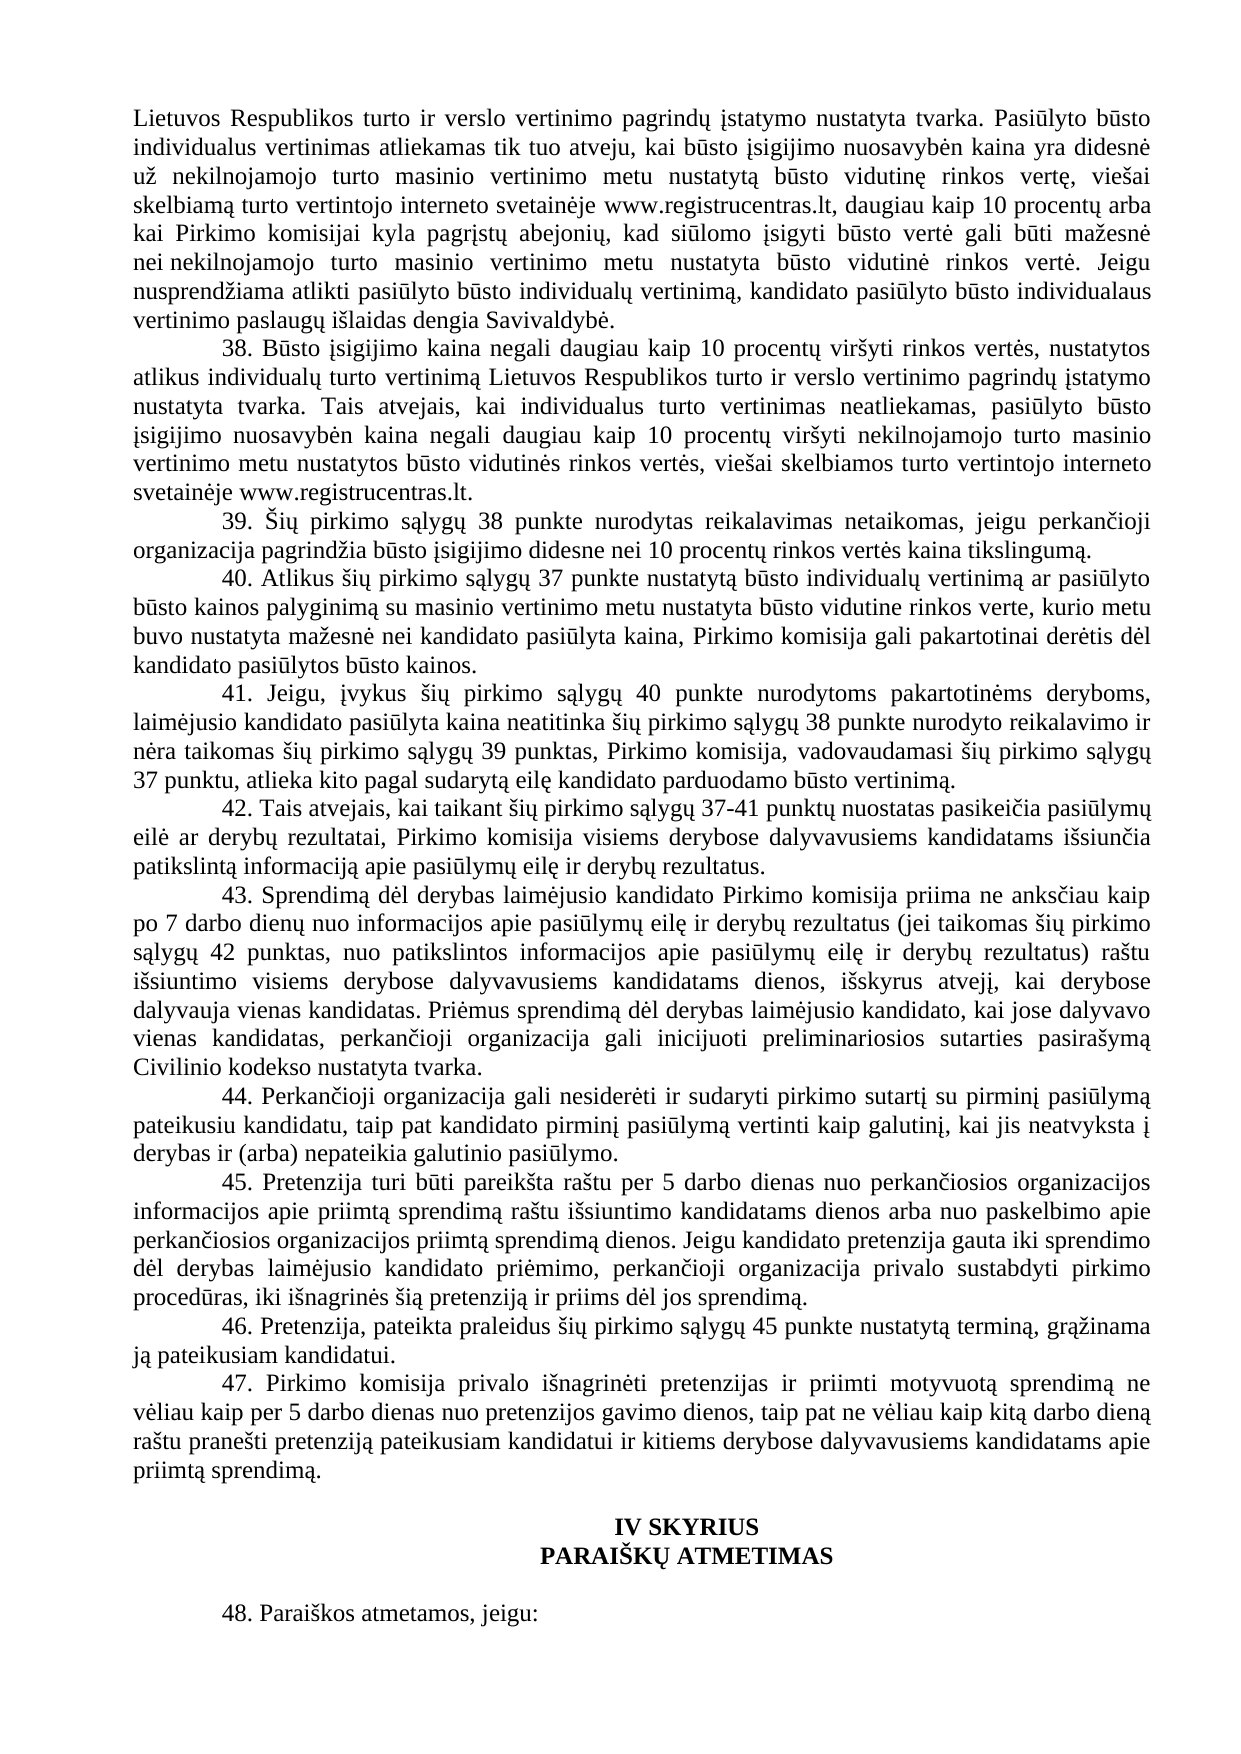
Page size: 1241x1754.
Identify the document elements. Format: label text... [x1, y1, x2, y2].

text 42. Tais atvejais, kai taikant šių pirkimo sąlygų 37-41 punktų nuostatas pasikeičia pasiūlymų eilė ar derybų rezultatai, Pirkimo komisija visiems derybose dalyvavusiems kandidatams išsiunčia patikslintą informaciją apie pasiūlymų eilę ir derybų rezultatus. [133, 793, 1152, 880]
text 47. Pirkimo komisija privalo išnagrinėti pretenzijas ir priimti motyvuotą sprendimą ne vėliau kaip per 5 darbo dienas nuo pretenzijos gavimo dienos, taip pat ne vėliau kaip kitą darbo dieną raštu pranešti pretenziją pateikusiam kandidatui ir kitiems derybose dalyvavusiems kandidatams apie priimtą sprendimą. [133, 1368, 1152, 1483]
text 43. Sprendimą dėl derybas laimėjusio kandidato Pirkimo komisija priima ne anksčiau kaip po 7 darbo dienų nuo informacijos apie pasiūlymų eilę ir derybų rezultatus (jei taikomas šių pirkimo sąlygų 42 punktas, nuo patikslintos informacijos apie pasiūlymų eilę ir derybų rezultatus) raštu išsiuntimo visiems derybose dalyvavusiems kandidatams dienos, išskyrus atvejį, kai derybose dalyvauja vienas kandidatas. Priėmus sprendimą dėl derybas laimėjusio kandidato, kai jose dalyvavo vienas kandidatas, perkančioji organizacija gali inicijuoti preliminariosios sutarties pasirašymą Civilinio kodekso nustatyta tvarka. [133, 880, 1152, 1081]
text 45. Pretenzija turi būti pareikšta raštu per 5 darbo dienas nuo perkančiosios organizacijos informacijos apie priimtą sprendimą raštu išsiuntimo kandidatams dienos arba nuo paskelbimo apie perkančiosios organizacijos priimtą sprendimą dienos. Jeigu kandidato pretenzija gauta iki sprendimo dėl derybas laimėjusio kandidato priėmimo, perkančioji organizacija privalo sustabdyti pirkimo procedūras, iki išnagrinės šią pretenziją ir priims dėl jos sprendimą. [133, 1167, 1152, 1311]
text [133, 103, 1152, 333]
text 46. Pretenzija, pateikta praleidus šių pirkimo sąlygų 45 punkte nustatytą terminą, grąžinama ją pateikusiam kandidatui. [133, 1311, 1152, 1368]
text 38. Būsto įsigijimo kaina negali daugiau kaip 10 procentų viršyti rinkos vertės, nustatytos atlikus individualų turto vertinimą Lietuvos Respublikos turto ir verslo vertinimo pagrindų įstatymo nustatyta tvarka. Tais atvejais, kai individualus turto vertinimas neatliekamas, pasiūlyto būsto įsigijimo nuosavybėn kaina negali daugiau kaip 10 procentų viršyti nekilnojamojo turto masinio vertinimo metu nustatytos būsto vidutinės rinkos vertės, viešai skelbiamos turto vertintojo interneto svetainėje www.registrucentras.lt. [133, 333, 1152, 506]
text 40. Atlikus šių pirkimo sąlygų 37 punkte nustatytą būsto individualų vertinimą ar pasiūlyto būsto kainos palyginimą su masinio vertinimo metu nustatyta būsto vidutine rinkos verte, kurio metu buvo nustatyta mažesnė nei kandidato pasiūlyta kaina, Pirkimo komisija gali pakartotinai derėtis dėl kandidato pasiūlytos būsto kainos. [133, 563, 1152, 678]
text 48. Paraiškos atmetamos, jeigu: [133, 1598, 1152, 1627]
text 39. Šių pirkimo sąlygų 38 punkte nurodytas reikalavimas netaikomas, jeigu perkančioji organizacija pagrindžia būsto įsigijimo didesne nei 10 procentų rinkos vertės kaina tikslingumą. [133, 506, 1152, 563]
text PARAIŠKŲ ATMETIMAS [133, 1541, 1152, 1570]
text IV SKYRIUS [133, 1512, 1152, 1541]
text 44. Perkančioji organizacija gali nesiderėti ir sudaryti pirkimo sutartį su pirminį pasiūlymą pateikusiu kandidatu, taip pat kandidato pirminį pasiūlymą vertinti kaip galutinį, kai jis neatvyksta į derybas ir (arba) nepateikia galutinio pasiūlymo. [133, 1081, 1152, 1167]
text 41. Jeigu, įvykus šių pirkimo sąlygų 40 punkte nurodytoms pakartotinėms deryboms, laimėjusio kandidato pasiūlyta kaina neatitinka šių pirkimo sąlygų 38 punkte nurodyto reikalavimo ir nėra taikomas šių pirkimo sąlygų 39 punktas, Pirkimo komisija, vadovaudamasi šių pirkimo sąlygų 37 punktu, atlieka kito pagal sudarytą eilę kandidato parduodamo būsto vertinimą. [133, 678, 1152, 793]
